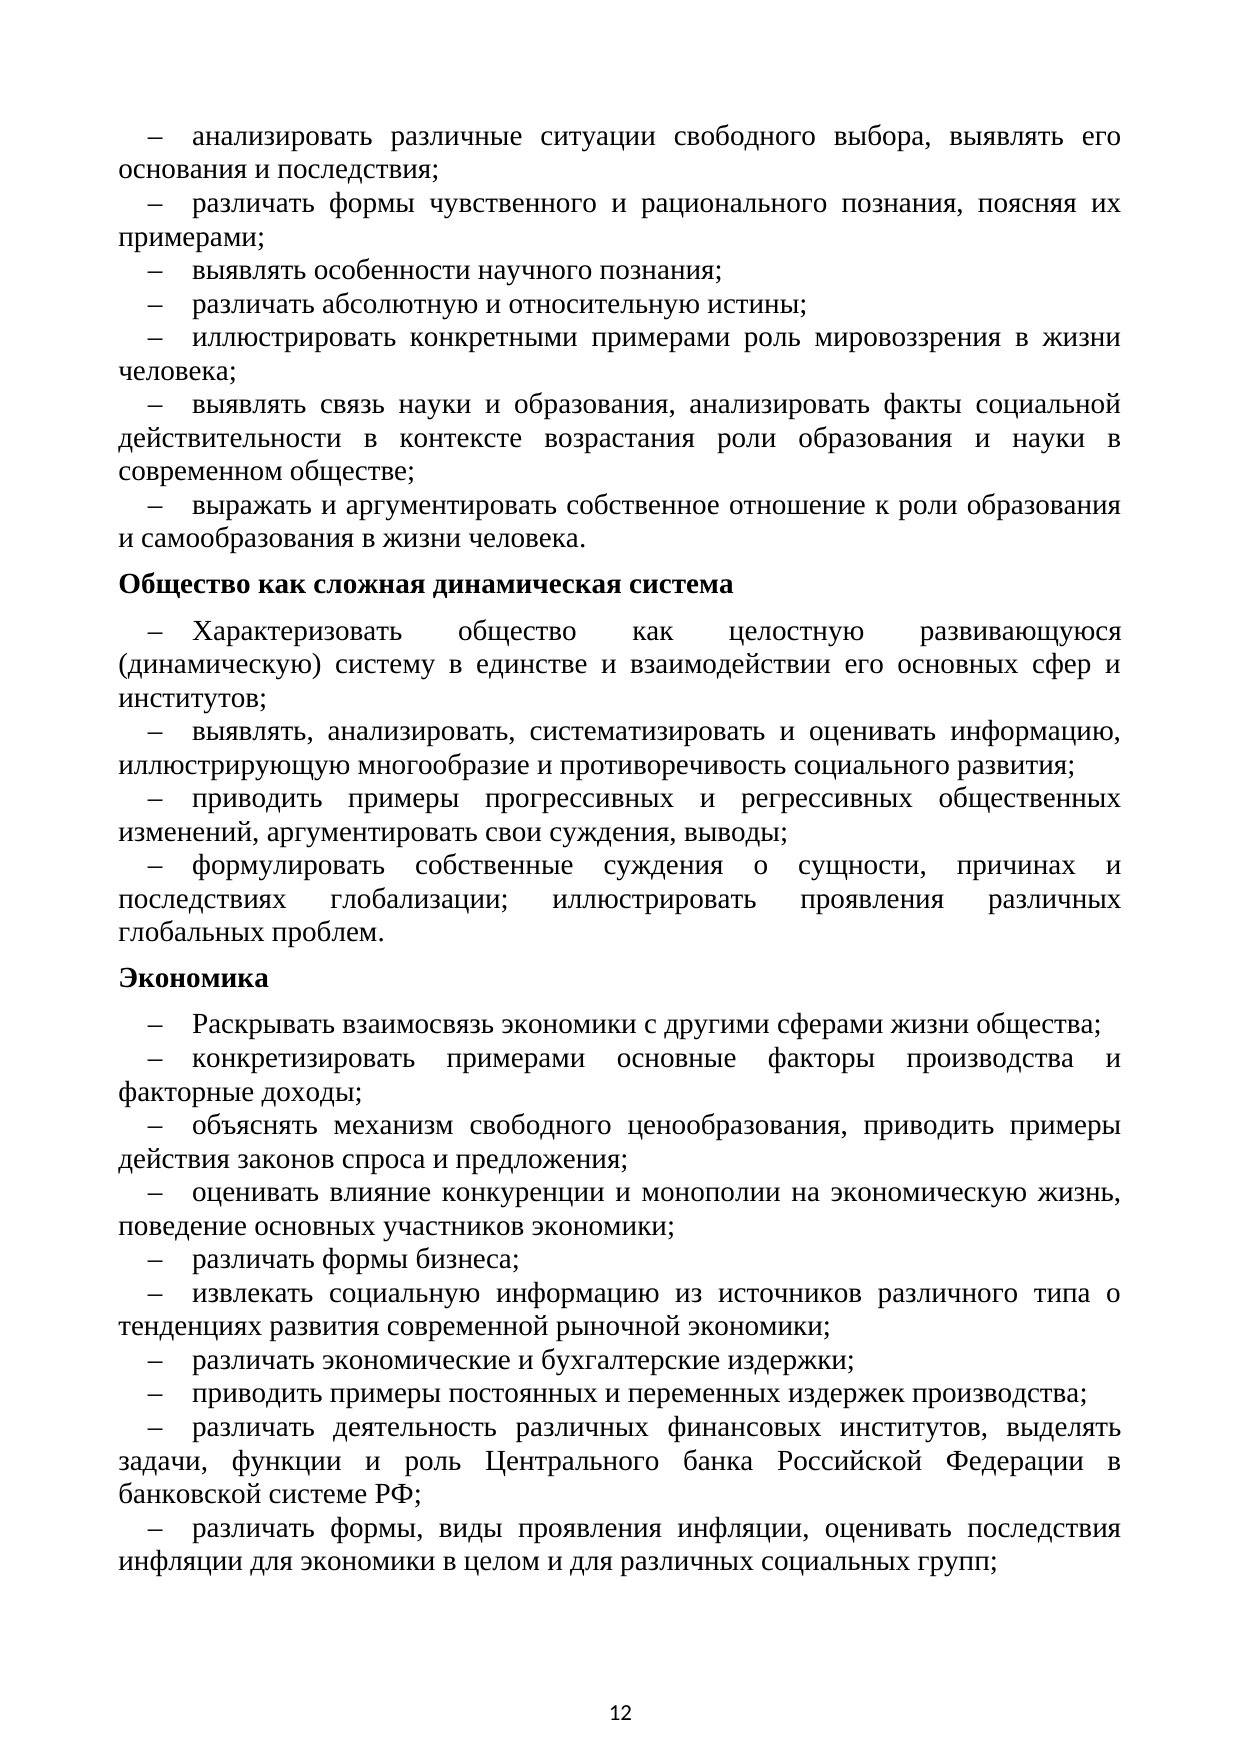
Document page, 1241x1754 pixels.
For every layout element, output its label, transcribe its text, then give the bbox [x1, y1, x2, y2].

text конкретизировать примерами основные факторы производства и факторные доходы; [118, 1040, 1122, 1107]
text выявлять особенности научного познания; [118, 252, 1122, 286]
text оценивать влияние конкуренции и монополии на экономическую жизнь, поведение основных участников экономики; [118, 1174, 1122, 1241]
text различать формы бизнеса; [118, 1241, 1122, 1275]
text различать абсолютную и относительную истины; [118, 286, 1122, 319]
text Раскрывать взаимосвязь экономики с другими сферами жизни общества; [118, 1007, 1122, 1040]
text выявлять, анализировать, систематизировать и оценивать информацию, иллюстрирующую многообразие и противоречивость социального развития; [118, 713, 1122, 780]
text различать формы чувственного и рационального познания, поясняя их примерами; [118, 185, 1122, 252]
text приводить примеры постоянных и переменных издержек производства; [118, 1376, 1122, 1409]
text Общество как сложная динамическая система [118, 567, 1122, 600]
text Экономика [118, 961, 1122, 994]
text анализировать различные ситуации свободного выбора, выявлять его основания и последствия; [118, 118, 1122, 185]
text различать деятельность различных финансовых институтов, выделять задачи, функции и роль Центрального банка Российской Федерации в банковской системе РФ; [118, 1409, 1122, 1510]
text объяснять механизм свободного ценообразования, приводить примеры действия законов спроса и предложения; [118, 1107, 1122, 1174]
text различать формы, виды проявления инфляции, оценивать последствия инфляции для экономики в целом и для различных социальных групп; [118, 1510, 1122, 1577]
text иллюстрировать конкретными примерами роль мировоззрения в жизни человека; [118, 319, 1122, 386]
text формулировать собственные суждения о сущности, причинах и последствиях глобализации; иллюстрировать проявления различных глобальных проблем. [118, 847, 1122, 948]
text Характеризовать общество как целостную развивающуюся (динамическую) систему в единстве и взаимодействии его основных сфер и институтов; [118, 613, 1122, 713]
text приводить примеры прогрессивных и регрессивных общественных изменений, аргументировать свои суждения, выводы; [118, 780, 1122, 847]
text выявлять связь науки и образования, анализировать факты социальной действительности в контексте возрастания роли образования и науки в современном обществе; [118, 386, 1122, 487]
text выражать и аргументировать собственное отношение к роли образования и самообразования в жизни человека. [118, 487, 1122, 554]
text извлекать социальную информацию из источников различного типа о тенденциях развития современной рыночной экономики; [118, 1275, 1122, 1342]
text различать экономические и бухгалтерские издержки; [118, 1342, 1122, 1376]
